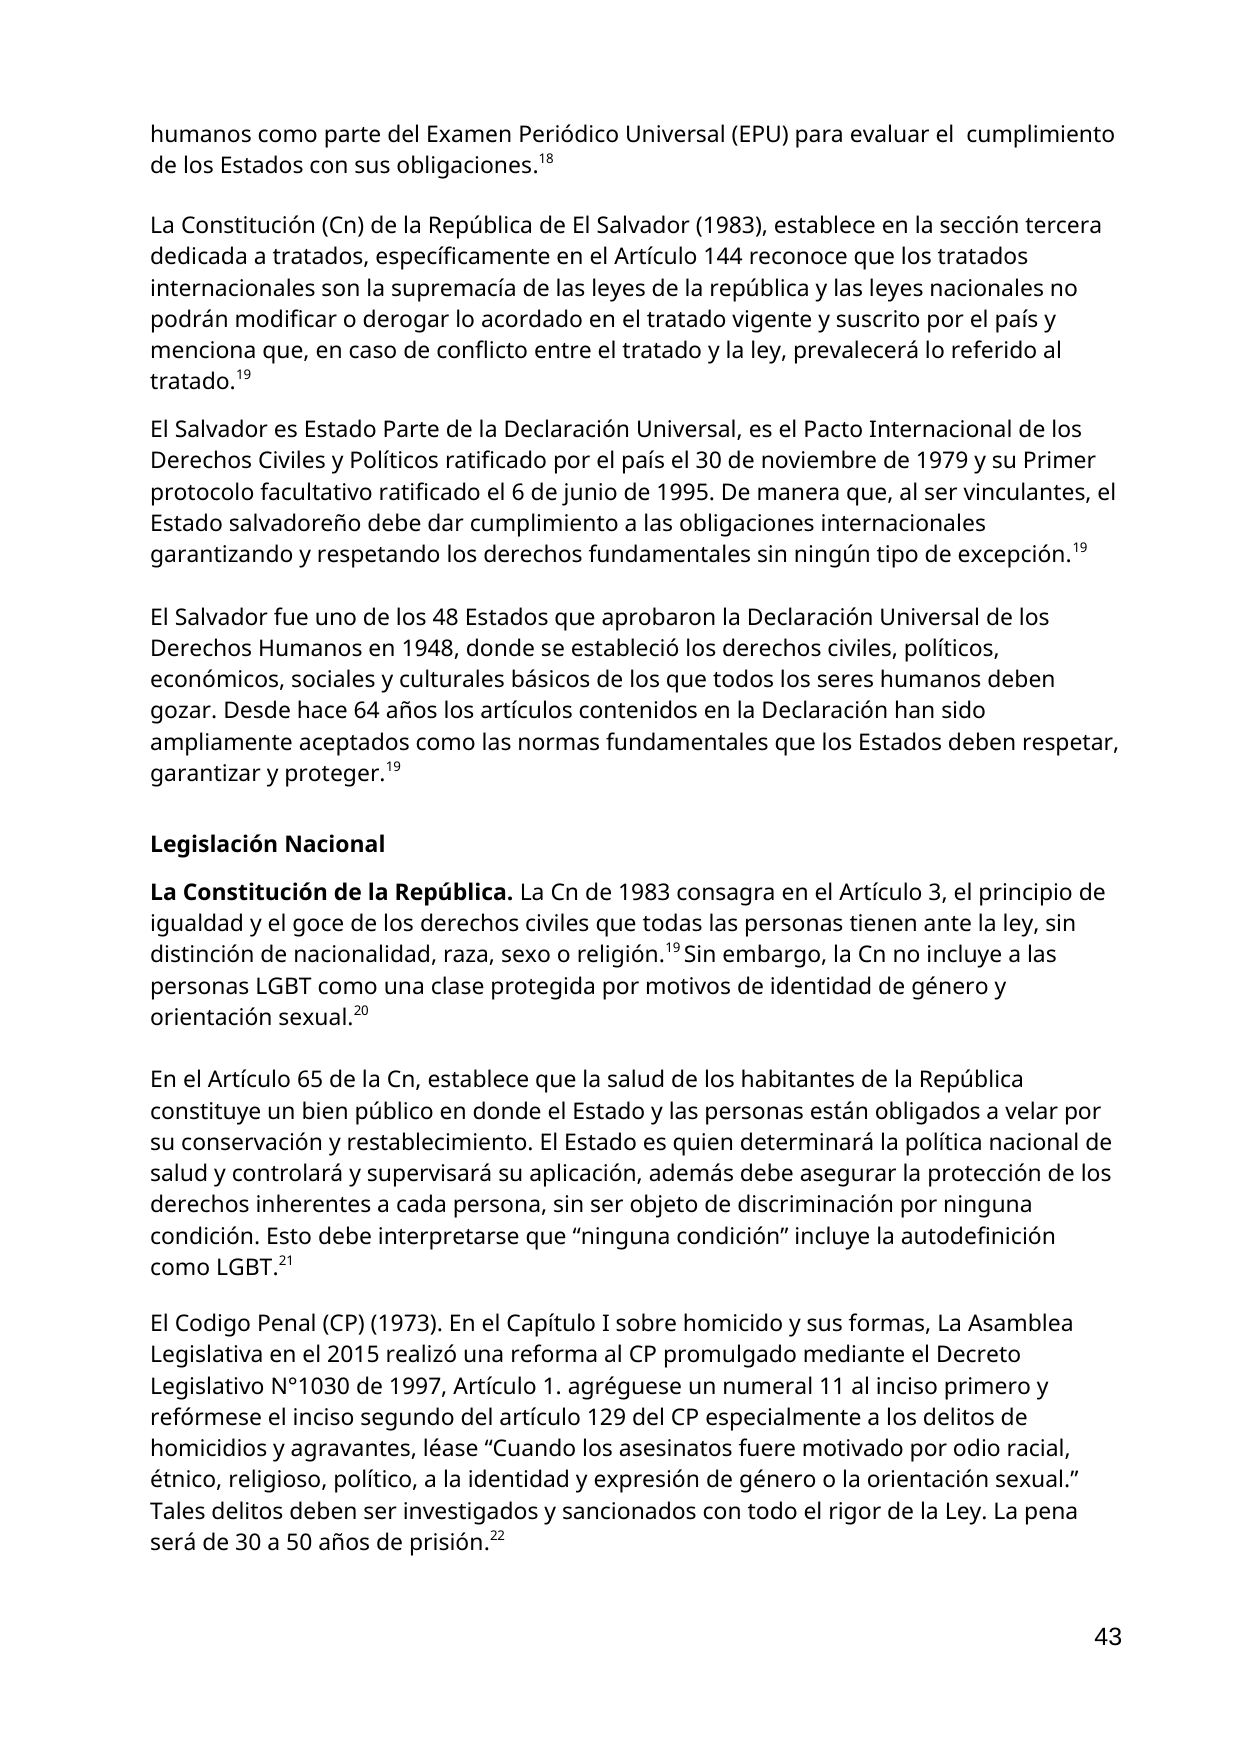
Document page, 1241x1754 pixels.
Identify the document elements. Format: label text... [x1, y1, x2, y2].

text El Codigo Penal (CP) (1973). En el Capítulo I sobre homicido y sus formas, La Asamblea Legislativa en el 2015 realizó una reforma al CP promulgado mediante el Decreto Legislativo N°1030 de 1997, Artículo 1. agréguese un numeral 11 al inciso primero y refórmese el inciso segundo del artículo 129 del CP especialmente a los delitos de homicidios y agravantes, léase “Cuando los asesinatos fuere motivado por odio racial, étnico, religioso, político, a la identidad y expresión de género o la orientación sexual.” Tales delitos deben ser investigados y sancionados con todo el rigor de la Ley. La pena será de 30 a 50 años de prisión. [150, 1307, 1122, 1557]
text El Salvador fue uno de los 48 Estados que aprobaron la Declaración Universal de los Derechos Humanos en 1948, donde se estableció los derechos civiles, políticos, económicos, sociales y culturales básicos de los que todos los seres humanos deben gozar. Desde hace 64 años los artículos contenidos en la Declaración han sido ampliamente aceptados como las normas fundamentales que los Estados deben respetar, garantizar y proteger.19 [150, 601, 1122, 788]
text En el Artículo 65 de la Cn, establece que la salud de los habitantes de la República constituye un bien público en donde el Estado y las personas están obligados a velar por su conservación y restablecimiento. El Estado es quien determinará la política nacional de salud y controlará y supervisará su aplicación, además debe asegurar la protección de los derechos inherentes a cada persona, sin ser objeto de discriminación por ninguna condición. Esto debe interpretarse que “ninguna condición” incluye la autodefinición como LGBT. [150, 1063, 1122, 1282]
text Legislación Nacional [150, 828, 1122, 859]
text La Constitución (Cn) de la República de El Salvador (1983), establece en la sección tercera dedicada a tratados, específicamente en el Artículo 144 reconoce que los tratados internacionales son la supremacía de las leyes de la república y las leyes nacionales no podrán modificar o derogar lo acordado en el tratado vigente y suscrito por el país y menciona que, en caso de conflicto entre el tratado y la ley, prevalecerá lo referido al tratado. [150, 209, 1122, 397]
text El Salvador es Estado Parte de la Declaración Universal, es el Pacto Internacional de los Derechos Civiles y Políticos ratificado por el país el 30 de noviembre de 1979 y su Primer protocolo facultativo ratificado el 6 de junio de 1995. De manera que, al ser vinculantes, el Estado salvadoreño debe dar cumplimiento a las obligaciones internacionales garantizando y respetando los derechos fundamentales sin ningún tipo de excepción.19 [150, 413, 1122, 569]
text La Constitución de la República. La Cn de 1983 consagra en el Artículo 3, el principio de igualdad y el goce de los derechos civiles que todas las personas tienen ante la ley, sin distinción de nacionalidad, raza, sexo o religión.19 Sin embargo, la Cn no incluye a las personas LGBT como una clase protegida por motivos de identidad de género y orientación sexual. [150, 876, 1122, 1032]
